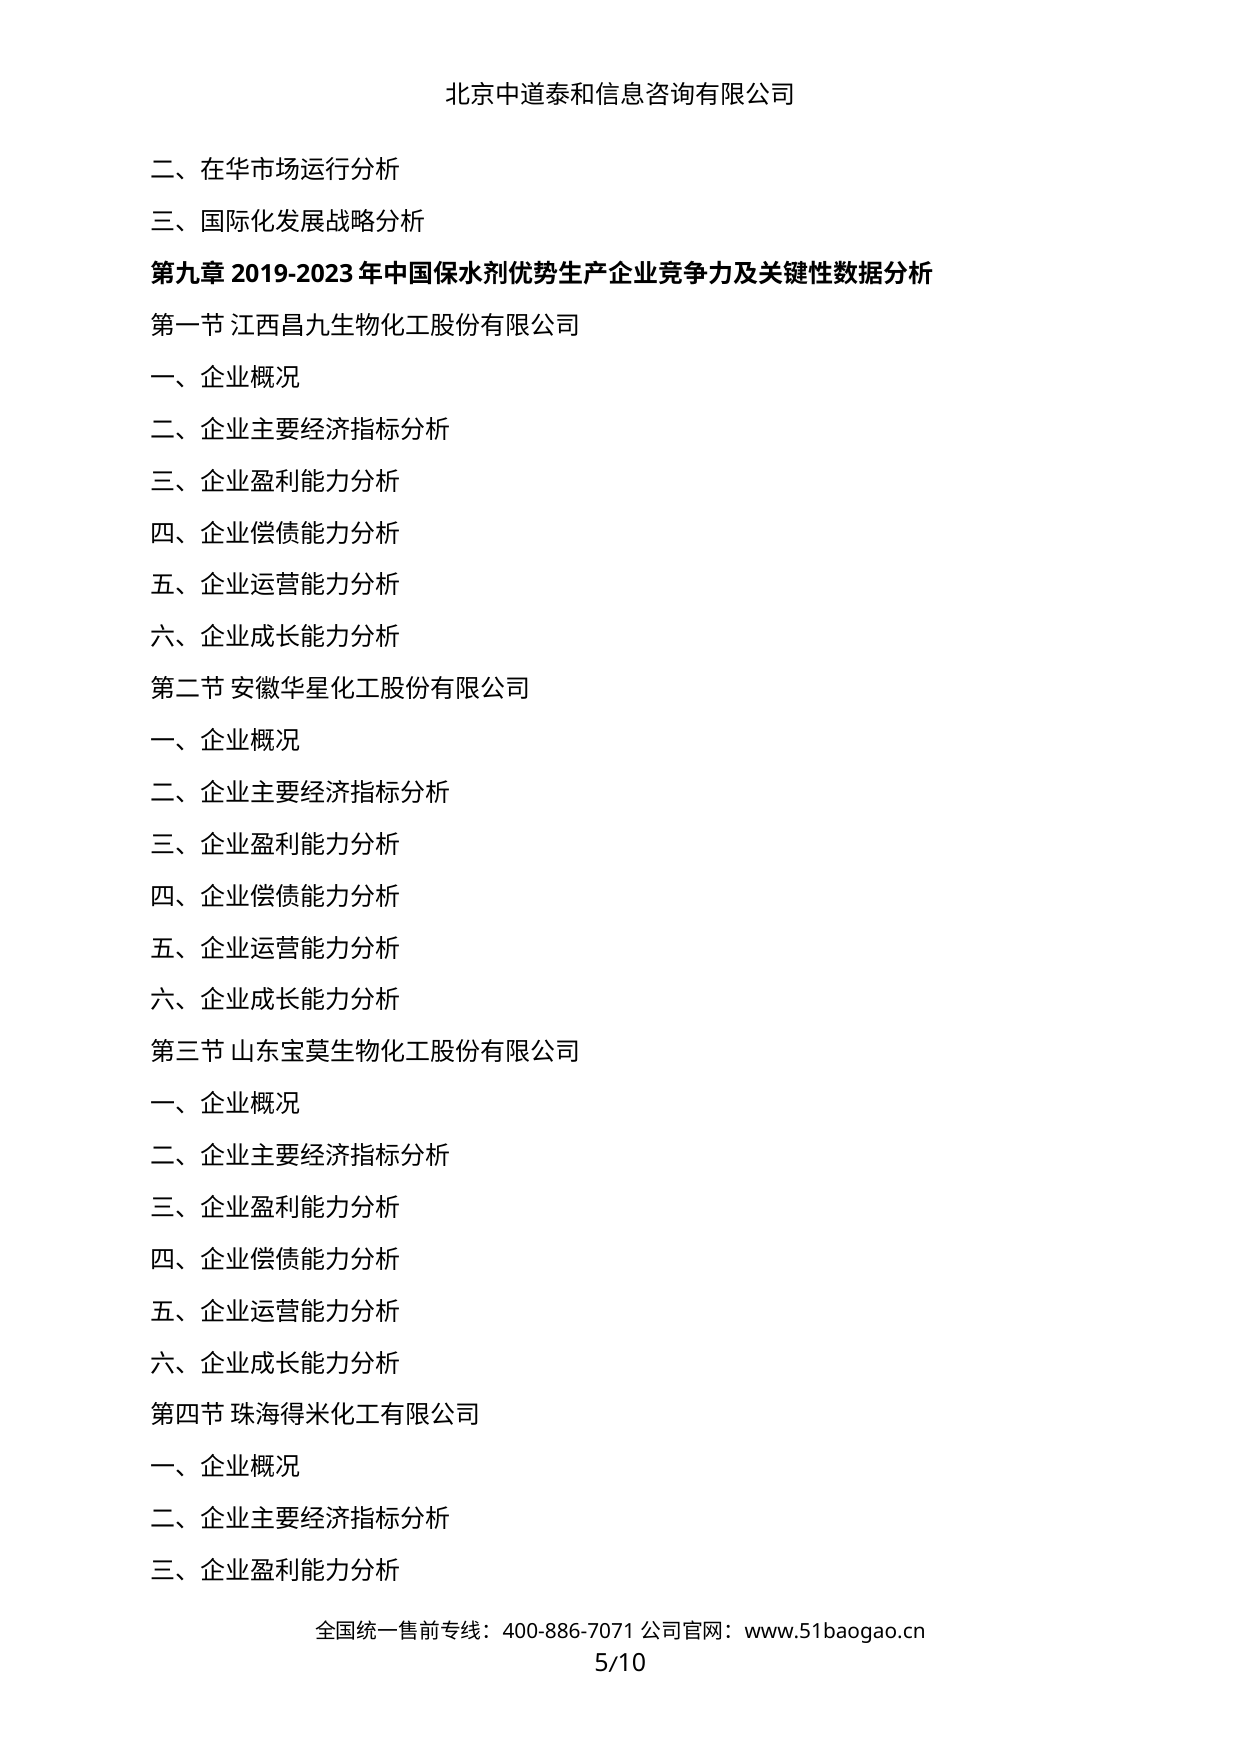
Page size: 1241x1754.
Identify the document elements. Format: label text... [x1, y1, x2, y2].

text 三、企业盈利能力分析 [150, 824, 1090, 861]
text 三、企业盈利能力分析 [150, 1187, 1090, 1224]
text 四、企业偿债能力分析 [150, 876, 1090, 912]
text 第三节 山东宝莫生物化工股份有限公司 [150, 1032, 1090, 1068]
text 二、企业主要经济指标分析 [150, 1499, 1090, 1535]
text 五、企业运营能力分析 [150, 1291, 1090, 1327]
text 三、企业盈利能力分析 [150, 1551, 1090, 1587]
text 一、企业概况 [150, 721, 1090, 757]
text 三、国际化发展战略分析 [150, 202, 1090, 238]
text 二、企业主要经济指标分析 [150, 772, 1090, 809]
text 四、企业偿债能力分析 [150, 513, 1090, 549]
text 第二节 安徽华星化工股份有限公司 [150, 669, 1090, 705]
text 一、企业概况 [150, 1447, 1090, 1483]
text 二、在华市场运行分析 [150, 150, 1090, 186]
text 五、企业运营能力分析 [150, 565, 1090, 601]
text 六、企业成长能力分析 [150, 617, 1090, 653]
text 第九章 2019-2023年中国保水剂优势生产企业竞争力及关键性数据分析 [150, 254, 1090, 290]
text 第四节 珠海得米化工有限公司 [150, 1395, 1090, 1431]
text 五、企业运营能力分析 [150, 928, 1090, 964]
text 一、企业概况 [150, 357, 1090, 394]
text 四、企业偿债能力分析 [150, 1239, 1090, 1276]
text 一、企业概况 [150, 1084, 1090, 1120]
text 二、企业主要经济指标分析 [150, 1136, 1090, 1172]
text 三、企业盈利能力分析 [150, 461, 1090, 497]
text 二、企业主要经济指标分析 [150, 409, 1090, 446]
text 六、企业成长能力分析 [150, 980, 1090, 1016]
text 第一节 江西昌九生物化工股份有限公司 [150, 306, 1090, 342]
text 六、企业成长能力分析 [150, 1343, 1090, 1379]
